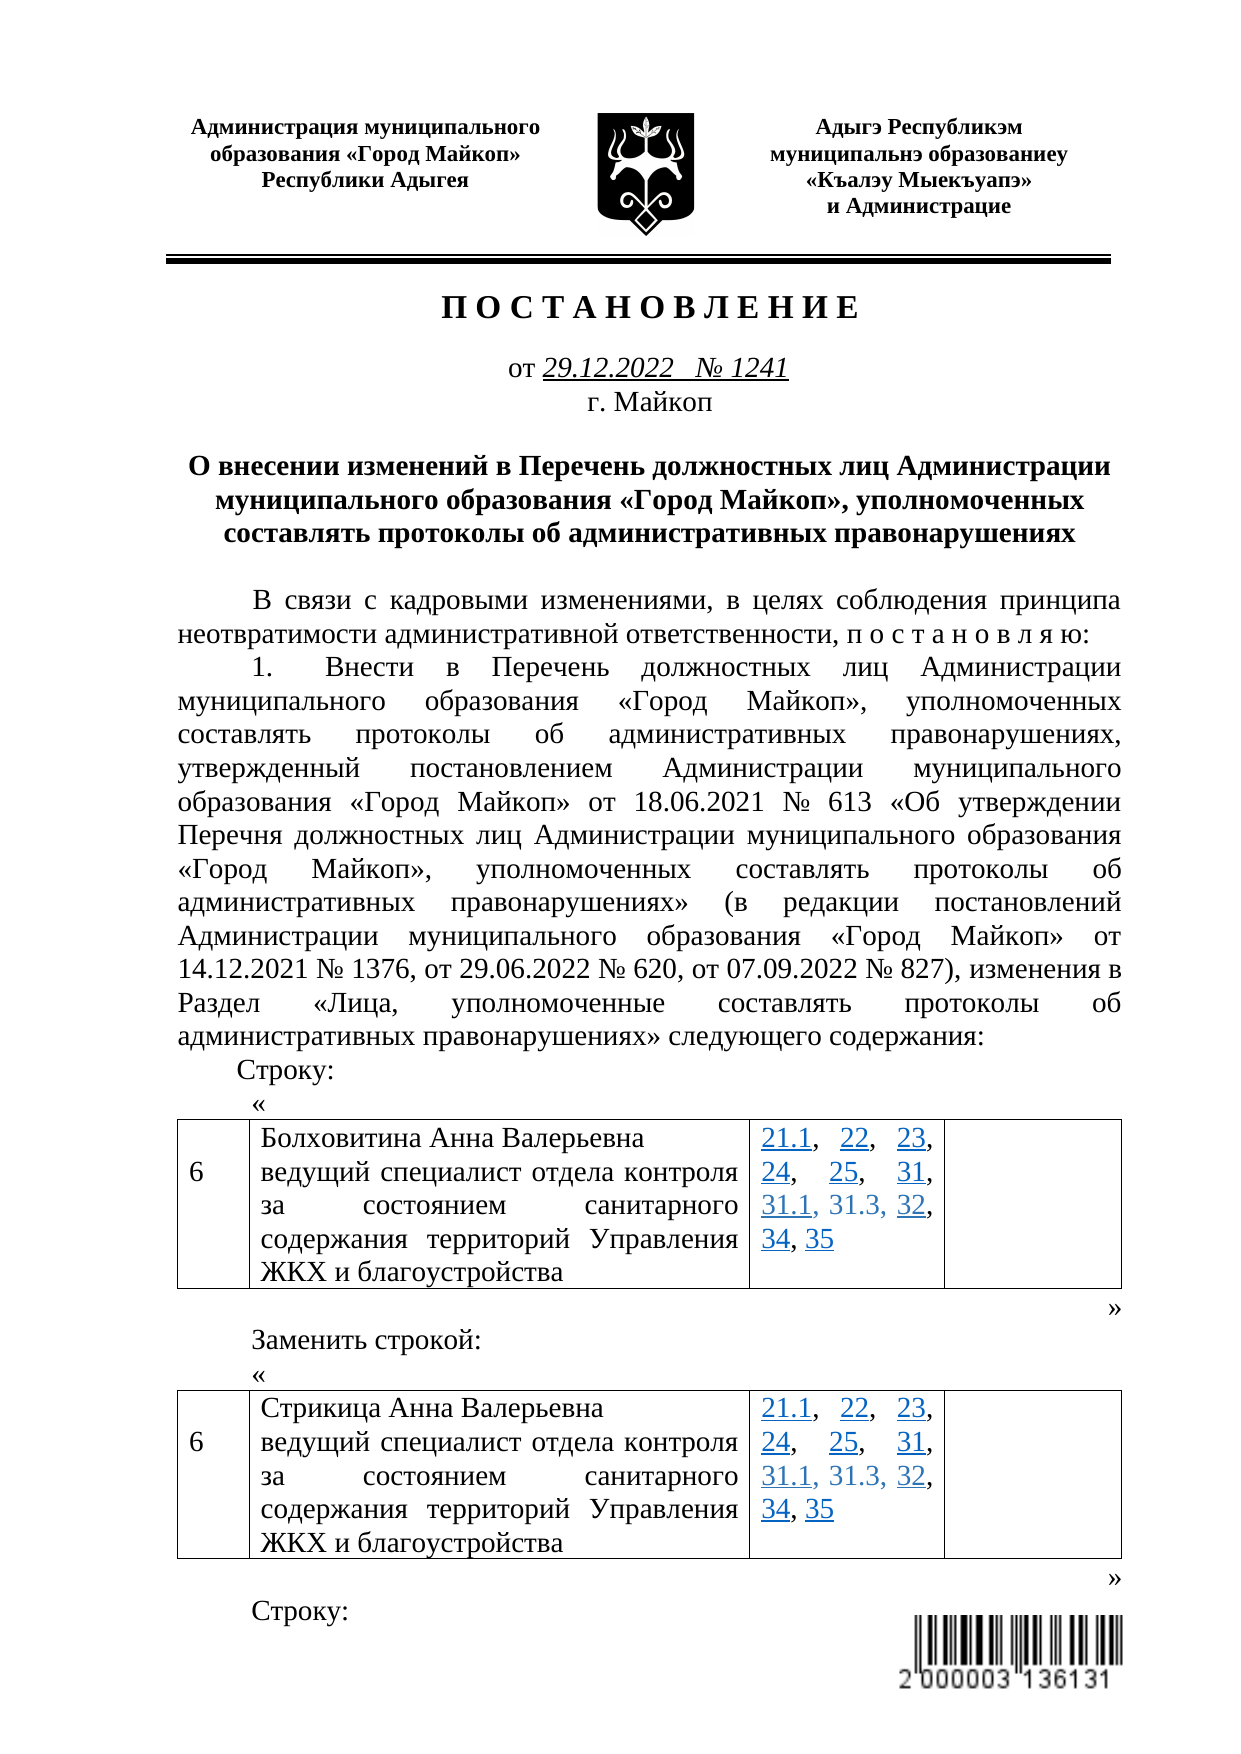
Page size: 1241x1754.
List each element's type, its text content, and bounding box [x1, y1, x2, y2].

picture [898, 1615, 1147, 1693]
table_header [945, 1391, 1121, 1558]
table_header 21.1, 22, 23, 24, 25, 31, 31.1, 31.3, 32, 34, 35 [750, 1120, 944, 1288]
table_header Администрация муниципального образования «Город Майкоп» Республики Адыгея [166, 113, 565, 254]
text от 29.12.2022 № 1241 [177, 350, 1122, 384]
text Строку: [177, 1593, 1122, 1626]
text Строку: [236, 1052, 1122, 1086]
text Заменить строкой: [177, 1322, 1122, 1356]
table_header Болховитина Анна Валерьевна ведущий специалист отдела контроля за состоянием санитарного содержания территорий Управления ЖКХ и благоустройства [250, 1120, 749, 1288]
table_header 21.1, 22, 23, 24, 25, 31, 31.1, 31.3, 32, 34, 35 [750, 1391, 944, 1558]
text » [177, 1559, 1122, 1593]
table_header 6 [178, 1391, 249, 1558]
text г. Майкоп [177, 384, 1122, 417]
text « [177, 1356, 1122, 1389]
table_header 6 [178, 1120, 249, 1288]
text » [177, 1289, 1122, 1322]
table_header [945, 1120, 1121, 1288]
text В связи с кадровыми изменениями, в целях соблюдения принципа неотвратимости административной ответственности, п о с т а н о в л я ю: [177, 582, 1122, 649]
table_header [565, 113, 727, 254]
text О внесении изменений в Перечень должностных лиц Администрации муниципального образования «Город Майкоп», уполномоченных составлять протоколы об административных правонарушениях [177, 448, 1122, 549]
list Внести в Перечень должностных лиц Администрации муниципального образования «Город Майкоп», уполномоченных составлять протоколы об административных правонарушениях, утвержденный постановлением Администрации муниципального образования «Город Майкоп» от 18.06.2021 № 613 «Об утверждении Перечня должностных лиц Администрации муниципального образования «Город Майкоп», уполномоченных составлять протоколы об административных правонарушениях» (в редакции постановлений Администрации муниципального образования «Город Майкоп» от 14.12.2021 № 1376, от 29.06.2022 № 620, от 07.09.2022 № 827), изменения в Раздел «Лица, уполномоченные составлять протоколы об административных правонарушениях» следующего содержания: [177, 649, 1122, 1052]
list « [251, 1086, 1122, 1119]
table_header Адыгэ Республикэм муниципальнэ образованиеу «Къалэу Мыекъуапэ» и Администрацие [727, 113, 1111, 254]
table_header Стрикица Анна Валерьевна ведущий специалист отдела контроля за состоянием санитарного содержания территорий Управления ЖКХ и благоустройства [250, 1391, 749, 1558]
picture [597, 113, 695, 236]
text П О С Т А Н О В Л Е Н И Е [177, 288, 1122, 326]
